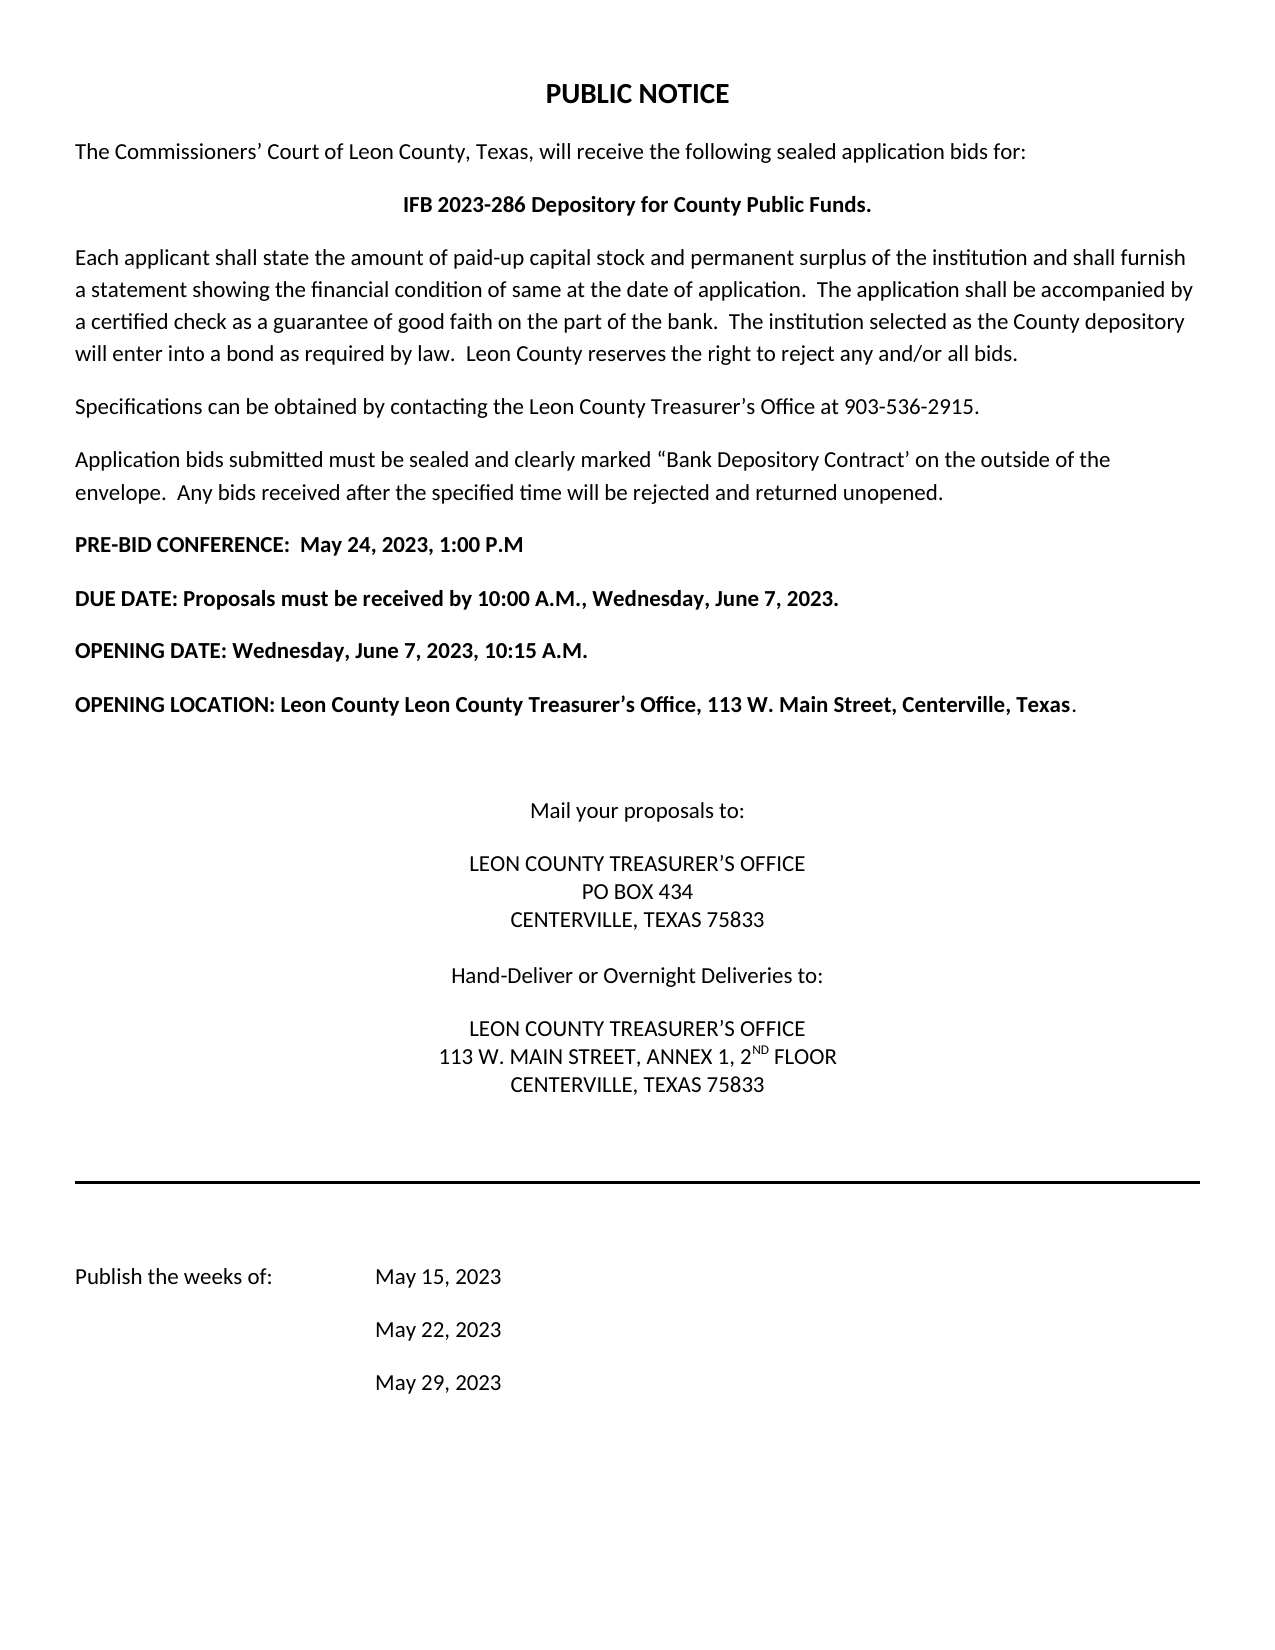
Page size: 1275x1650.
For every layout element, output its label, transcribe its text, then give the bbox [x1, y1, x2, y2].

text Specifications can be obtained by contacting the Leon County Treasurer’s Office at 903-536-2915. [75, 392, 1200, 420]
text DUE DATE: Proposals must be received by 10:00 A.M., Wednesday, June 7, 2023. [75, 584, 1200, 612]
text Publish the weeks of: May 15, 2023 [75, 1262, 1200, 1290]
text May 29, 2023 [300, 1368, 1200, 1396]
text Application bids submitted must be sealed and clearly marked “Bank Depository Contract’ on the outside of the envelope. Any bids received after the specified time will be rejected and returned unopened. [75, 445, 1200, 506]
text CENTERVILLE, TEXAS 75833 [75, 1070, 1200, 1098]
text IFB 2023-286 Depository for County Public Funds. [75, 190, 1200, 218]
text May 22, 2023 [300, 1315, 1200, 1343]
text 113 W. MAIN STREET, ANNEX 1, 2ND FLOOR [75, 1042, 1200, 1070]
text Hand-Deliver or Overnight Deliveries to: [75, 961, 1200, 989]
text CENTERVILLE, TEXAS 75833 [75, 905, 1200, 933]
text PO BOX 434 [75, 877, 1200, 905]
text Each applicant shall state the amount of paid-up capital stock and permanent surplus of the institution and shall furnish a statement showing the financial condition of same at the date of application. The application shall be accompanied by a certified check as a guarantee of good faith on the part of the bank. The institution selected as the County depository will enter into a bond as required by law. Leon County reserves the right to reject any and/or all bids. [75, 243, 1200, 367]
text LEON COUNTY TREASURER’S OFFICE [75, 1014, 1200, 1042]
text OPENING DATE: Wednesday, June 7, 2023, 10:15 A.M. [75, 637, 1200, 665]
text OPENING LOCATION: Leon County Leon County Treasurer’s Office, 113 W. Main Street, Centerville, Texas. [75, 690, 1200, 718]
text PUBLIC NOTICE [75, 75, 1200, 111]
text The Commissioners’ Court of Leon County, Texas, will receive the following sealed application bids for: [75, 137, 1200, 165]
text LEON COUNTY TREASURER’S OFFICE [75, 849, 1200, 877]
text PRE-BID CONFERENCE: May 24, 2023, 1:00 P.M [75, 531, 1200, 559]
text Mail your proposals to: [75, 796, 1200, 824]
